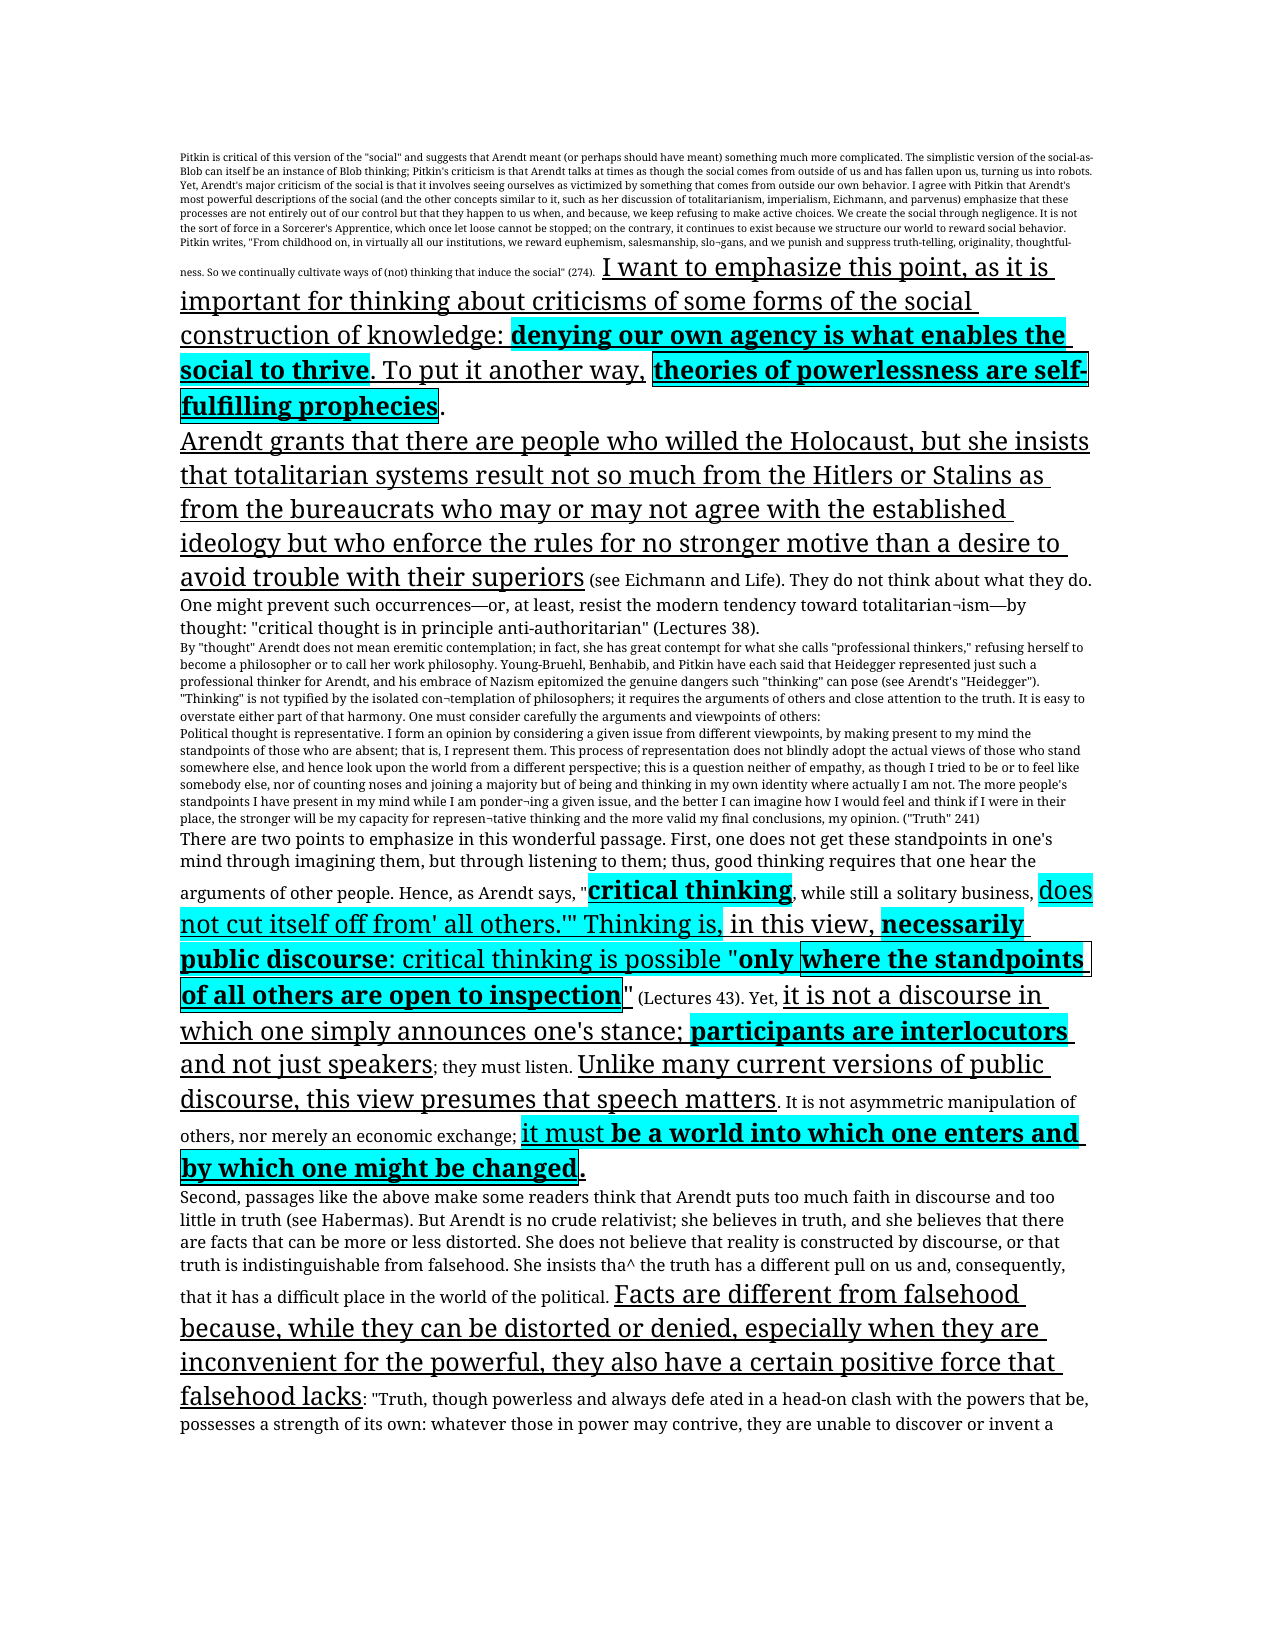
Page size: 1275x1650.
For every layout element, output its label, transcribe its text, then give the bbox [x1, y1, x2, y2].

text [180, 1186, 1095, 1435]
text There are two points to emphasize in this wonderful passage. First, one does not get these standpoints in one's mind through imagining them, but through listening to them; thus, good thinking requires that one hear the arguments of other people. Hence, as Arendt says, "critical thinking, while still a solitary business, does not cut itself off from' all others.'" Thinking is, in this view, necessarily public discourse: critical thinking is possible "only where the standpoints of all others are open to inspection" (Lectures 43). Yet, it is not a discourse in which one simply announces one's stance; participants are interlocutors and not just speakers; they must listen. Unlike many current versions of public discourse, this view presumes that speech matters. It is not asymmetric manipulation of others, nor merely an economic exchange; it must be a world into which one enters and by which one might be changed. [180, 827, 1095, 1186]
text By "thought" Arendt does not mean eremitic contemplation; in fact, she has great contempt for what she calls "professional thinkers," refusing herself to become a philosopher or to call her work philosophy. Young-Bruehl, Benhabib, and Pitkin have each said that Heidegger represented just such a professional thinker for Arendt, and his embrace of Nazism epitomized the genuine dangers such "thinking" can pose (see Arendt's "Heidegger"). "Thinking" is not typified by the isolated con¬templation of philosophers; it requires the arguments of others and close attention to the truth. It is easy to overstate either part of that harmony. One must consider carefully the arguments and viewpoints of others: [180, 639, 1095, 725]
text Pitkin is critical of this version of the "social" and suggests that Arendt meant (or perhaps should have meant) something much more complicated. The simplistic version of the social-as-Blob can itself be an instance of Blob thinking; Pitkin's criticism is that Arendt talks at times as though the social comes from outside of us and has fallen upon us, turning us into robots. Yet, Arendt's major criticism of the social is that it involves seeing ourselves as victimized by something that comes from outside our own behavior. I agree with Pitkin that Arendt's most powerful descriptions of the social (and the other concepts similar to it, such as her discussion of totalitarianism, imperialism, Eichmann, and parvenus) emphasize that these processes are not entirely out of our control but that they happen to us when, and because, we keep refusing to make active choices. We create the social through negligence. It is not the sort of force in a Sorcerer's Apprentice, which once let loose cannot be stopped; on the contrary, it continues to exist because we structure our world to reward social behavior. Pitkin writes, "From childhood on, in virtually all our institutions, we reward euphemism, salesmanship, slo¬gans, and we punish and suppress truth-telling, originality, thoughtful-ness. So we continually cultivate ways of (not) thinking that induce the social" (274). I want to emphasize this point, as it is important for thinking about criticisms of some forms of the social construction of knowledge: denying our own agency is what enables the social to thrive. To put it another way, theories of powerlessness are self-fulfilling prophecies. [180, 150, 1095, 424]
text Arendt grants that there are people who willed the Holocaust, but she insists that totalitarian systems result not so much from the Hitlers or Stalins as from the bureaucrats who may or may not agree with the established ideology but who enforce the rules for no stronger motive than a desire to avoid trouble with their superiors (see Eichmann and Life). They do not think about what they do. One might prevent such occurrences—or, at least, resist the modern tendency toward totalitarian¬ism—by thought: "critical thought is in principle anti-authoritarian" (Lectures 38). [180, 424, 1095, 639]
text Political thought is representative. I form an opinion by considering a given issue from different viewpoints, by making present to my mind the standpoints of those who are absent; that is, I represent them. This process of representation does not blindly adopt the actual views of those who stand somewhere else, and hence look upon the world from a different perspective; this is a question neither of empathy, as though I tried to be or to feel like somebody else, nor of counting noses and joining a majority but of being and thinking in my own identity where actually I am not. The more people's standpoints I have present in my mind while I am ponder¬ing a given issue, and the better I can imagine how I would feel and think if I were in their place, the stronger will be my capacity for represen¬tative thinking and the more valid my final conclusions, my opinion. ("Truth" 241) [180, 725, 1095, 827]
